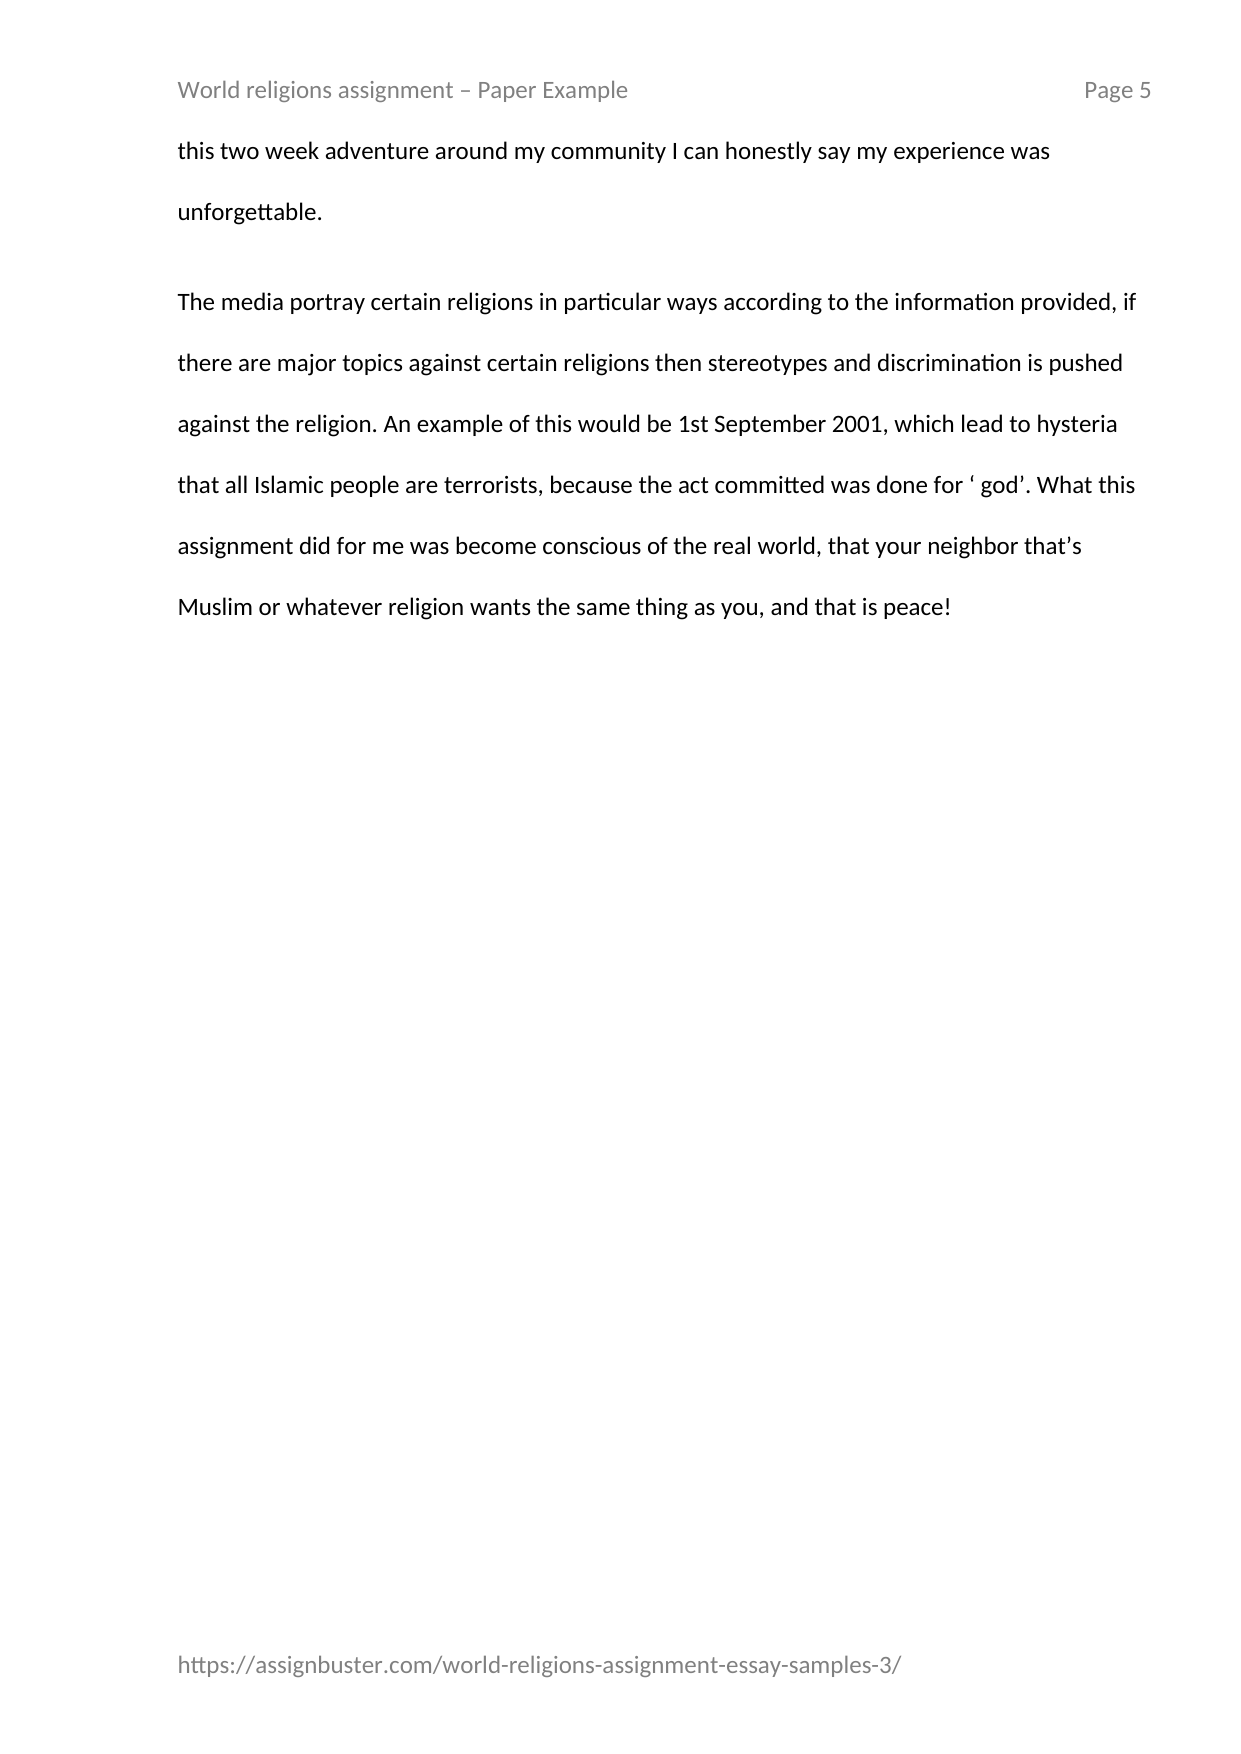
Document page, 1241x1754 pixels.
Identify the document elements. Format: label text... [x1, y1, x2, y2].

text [177, 135, 1152, 226]
text The media portray certain religions in particular ways according to the information provided, if there are major topics against certain religions then stereotypes and discrimination is pushed against the religion. An example of this would be 1st September 2001, which lead to hysteria that all Islamic people are terrorists, because the act committed was done for ‘ god’. What this assignment did for me was become conscious of the real world, that your neighbor that’s Muslim or whatever religion wants the same thing as you, and that is peace! [177, 286, 1152, 622]
